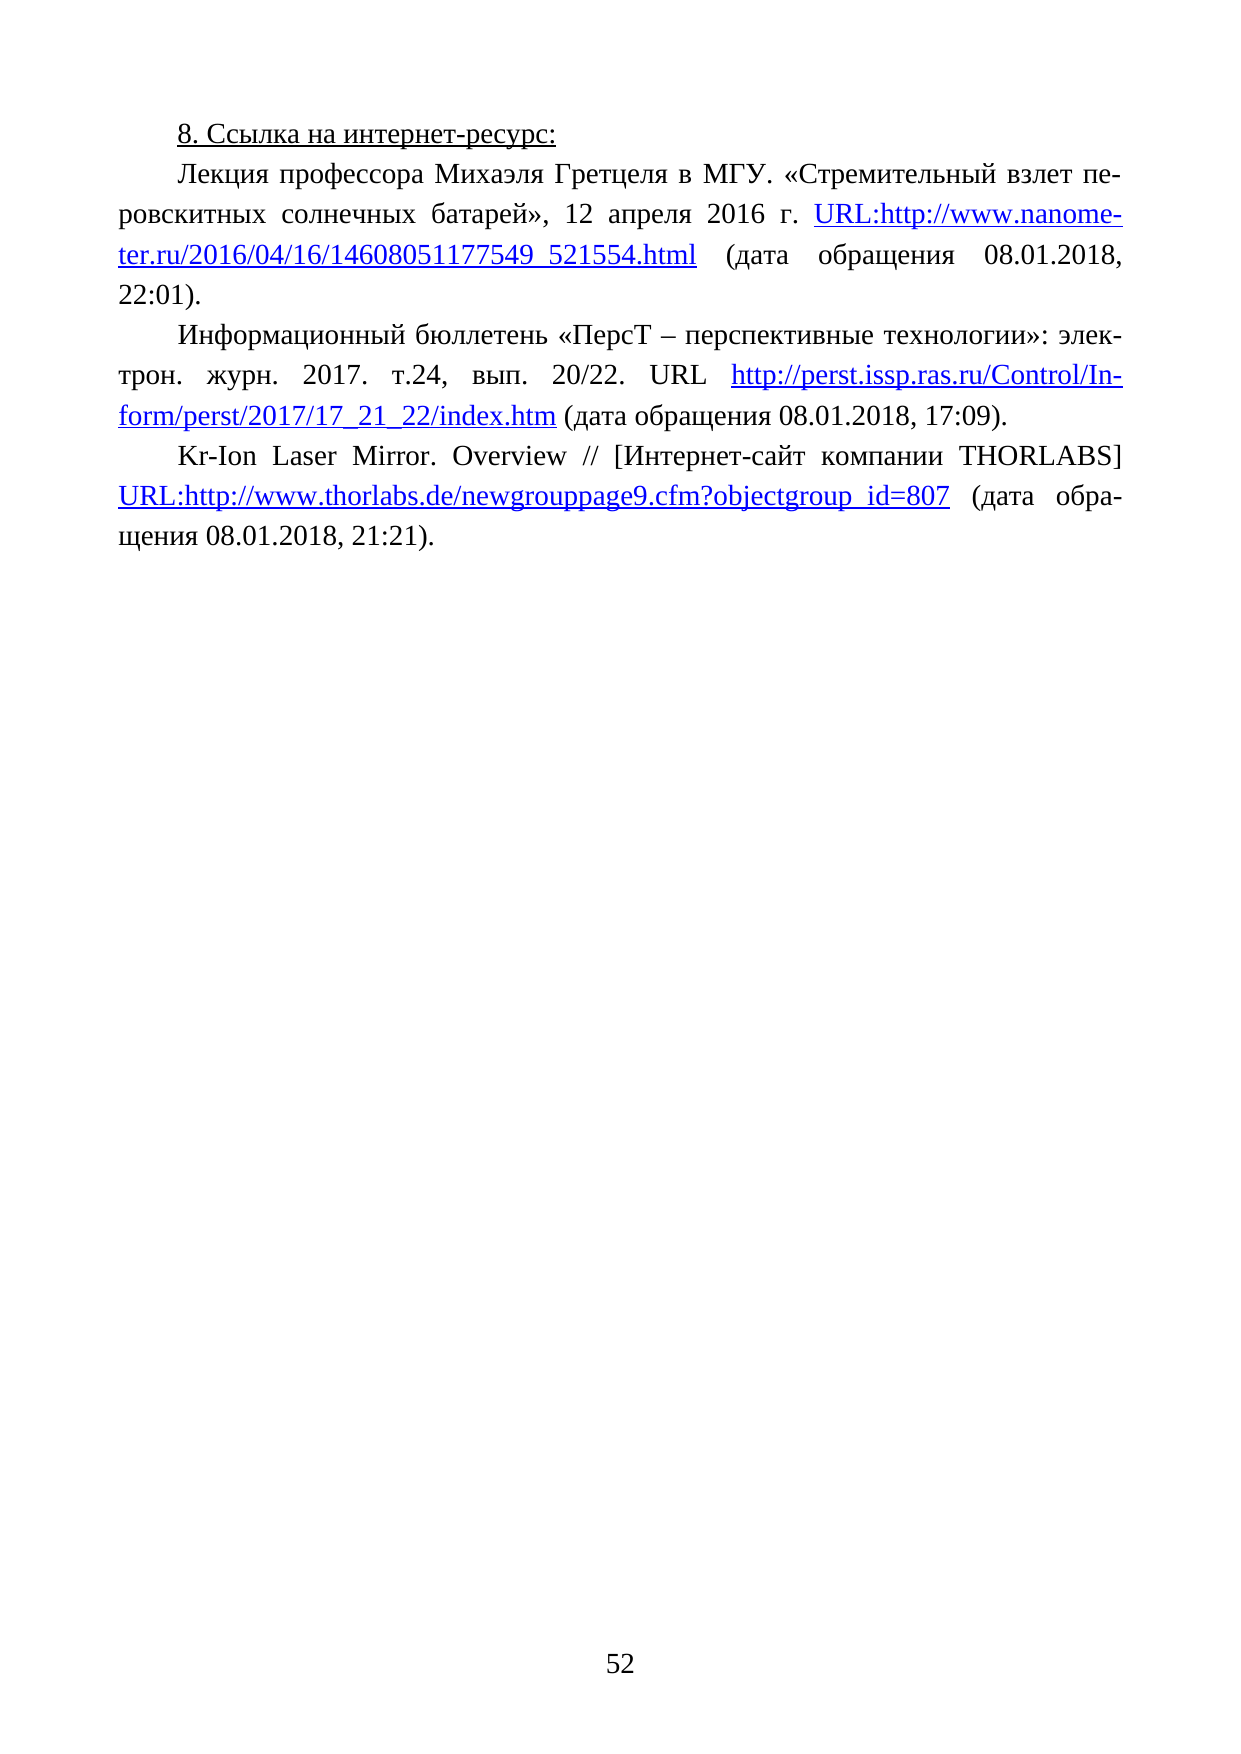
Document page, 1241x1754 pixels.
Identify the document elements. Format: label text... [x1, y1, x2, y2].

text Kr-Ion Laser Mirror. Overview // [Интернет-сайт компании THORLABS] URL:http://www.thorlabs.de/newgrouppage9.cfm?objectgroup_id=807 (дата обра- щения 08.01.2018, 21:21). [118, 438, 1122, 552]
list Ссылка на интернет-ресурс: [177, 116, 1138, 150]
text Лекция профессора Михаэля Гретцеля в МГУ. «Стремительный взлет пе- ровскитных солнечных батарей», 12 апреля 2016 г. URL:http://www.nanome- ter.ru/2016/04/16/14608051177549_521554.html (дата обращения 08.01.2018, 22:01). [118, 156, 1122, 311]
text Информационный бюллетень «ПерсТ – перспективные технологии»: элек- трон. журн. 2017. т.24, вып. 20/22. URL http://perst.issp.ras.ru/Control/In- form/perst/2017/17_21_22/index.htm (дата обращения 08.01.2018, 17:09). [118, 317, 1123, 431]
